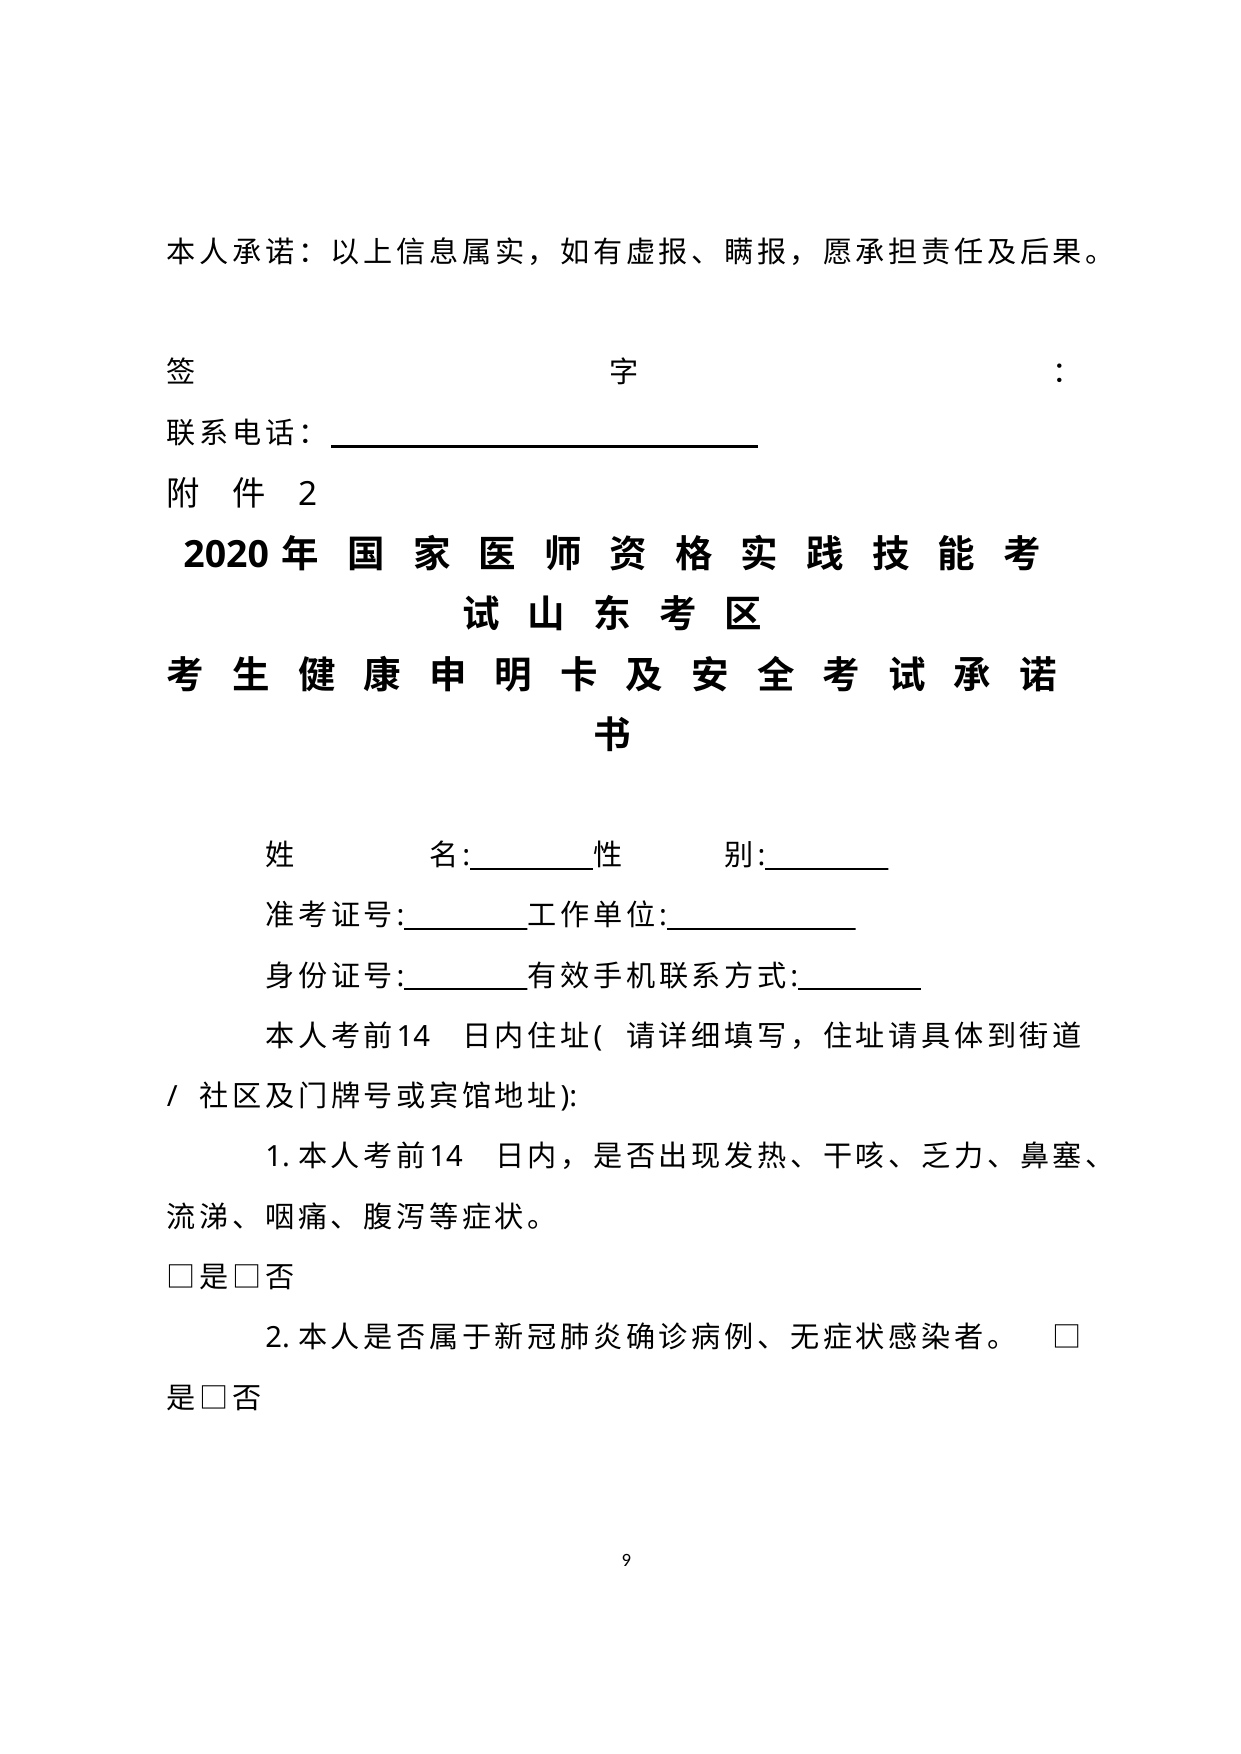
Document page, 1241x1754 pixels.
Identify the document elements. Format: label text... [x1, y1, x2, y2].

text 附件2 [167, 461, 1085, 521]
text 2020年国家医师资格实践技能考试山东考区 [167, 521, 1085, 642]
text 身份证号: 有效手机联系方式: [167, 943, 1085, 1003]
text 签字： 联系电话： [167, 340, 1085, 461]
text 准考证号: 工作单位: [167, 883, 1085, 943]
text 本人考前14日内住址(请详细填写，住址请具体到街道/社区及门牌号或宾馆地址): [167, 1003, 1085, 1124]
text 1.本人考前14日内，是否出现发热、干咳、乏力、鼻塞、流涕、咽痛、腹泻等症状。 □是□否 [167, 1124, 1085, 1305]
text 2.本人是否属于新冠肺炎确诊病例、无症状感染者。 □是□否 [167, 1305, 1085, 1426]
text 姓 名: 性 别: [167, 822, 1085, 883]
text 考生健康申明卡及安全考试承诺书 [167, 642, 1085, 762]
text 本人承诺：以上信息属实，如有虚报、瞒报，愿承担责任及后果。 [167, 219, 1085, 340]
